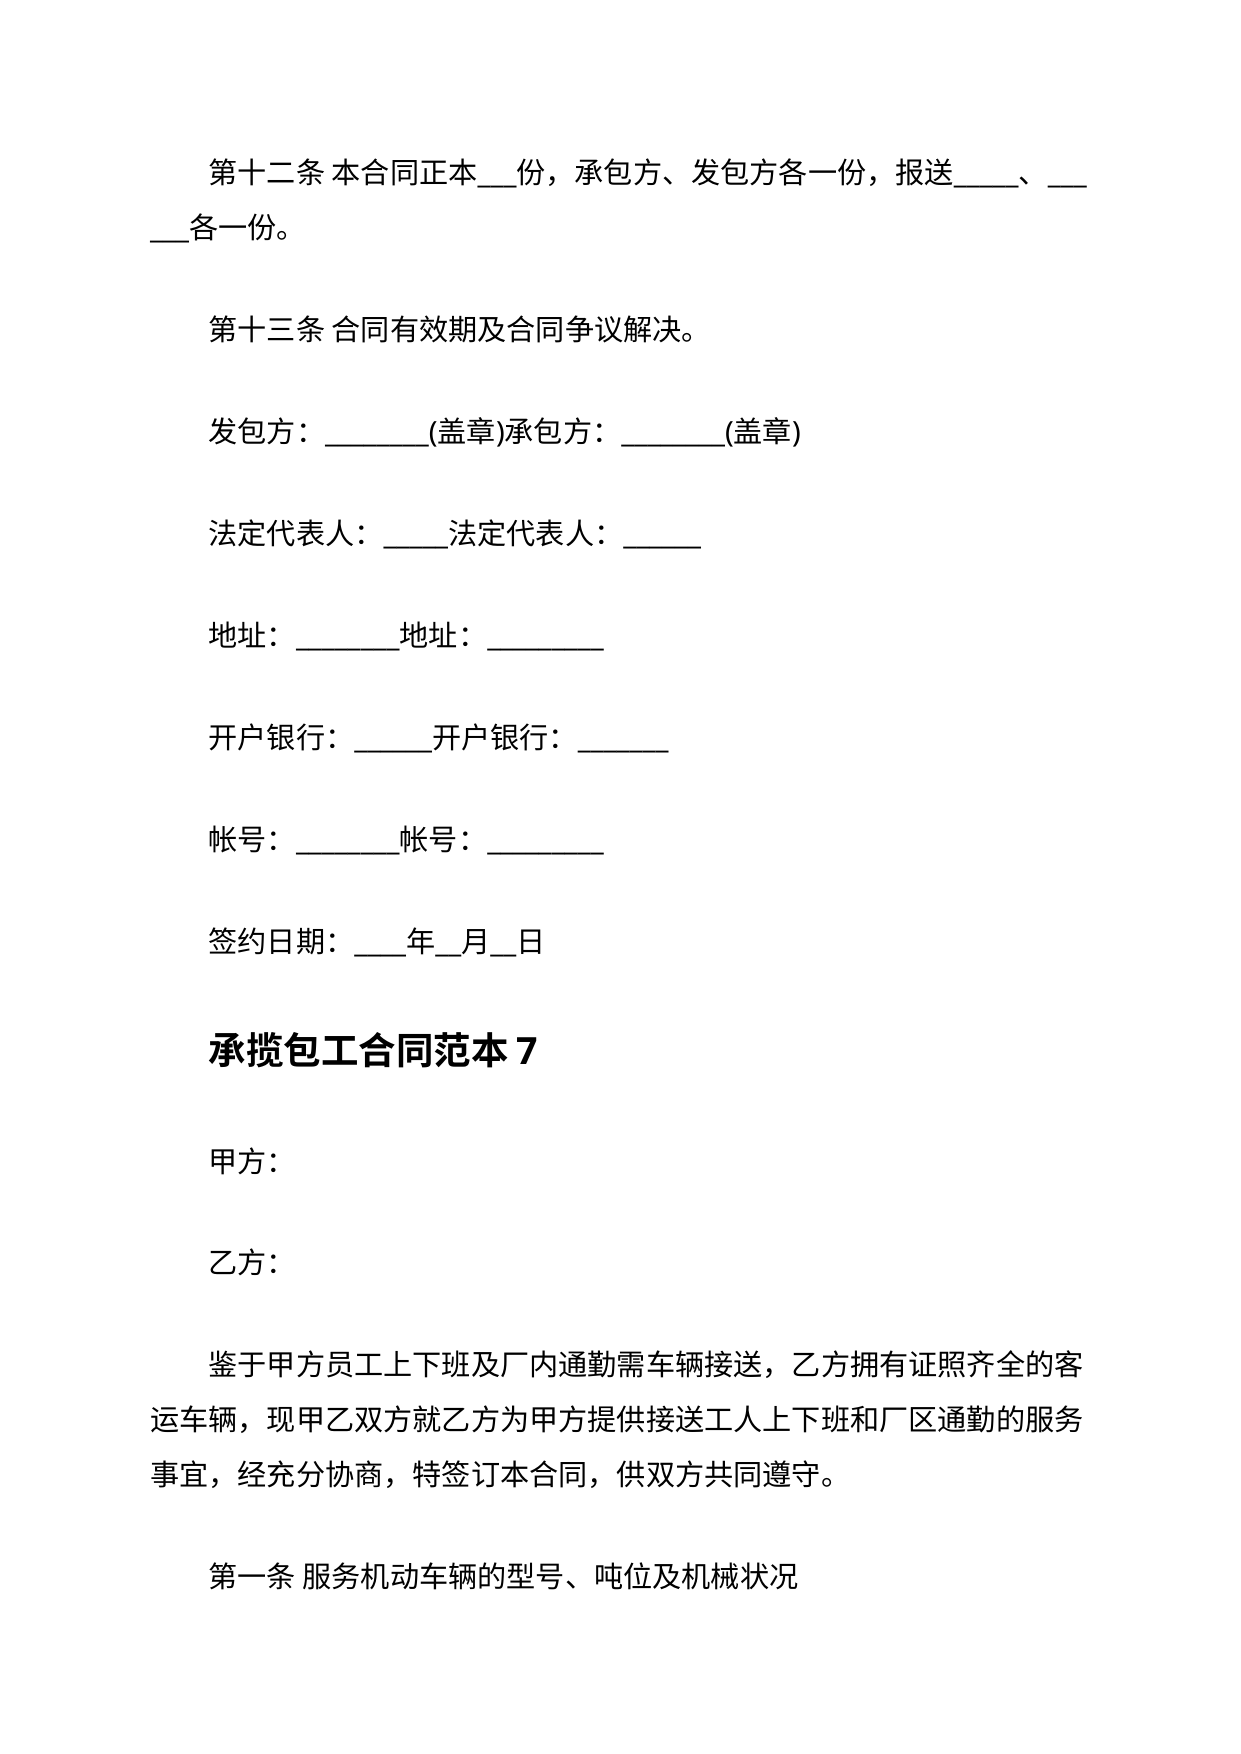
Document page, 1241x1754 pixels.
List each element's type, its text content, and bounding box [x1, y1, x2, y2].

text 鉴于甲方员工上下班及厂内通勤需车辆接送，乙方拥有证照齐全的客运车辆，现甲乙双方就乙方为甲方提供接送工人上下班和厂区通勤的服务事宜，经充分协商，特签订本合同，供双方共同遵守。 [150, 1342, 1090, 1494]
text 第一条 服务机动车辆的型号、吨位及机械状况 [150, 1553, 1090, 1596]
text 第十二条 本合同正本___份，承包方、发包方各一份，报送_____、______各一份。 [150, 150, 1090, 247]
text 第十三条 合同有效期及合同争议解决。 [150, 307, 1090, 349]
text 法定代表人：_____法定代表人：______ [150, 511, 1090, 553]
text 甲方： [150, 1138, 1090, 1181]
text 开户银行：______开户银行：_______ [150, 715, 1090, 757]
text 签约日期：____年__月__日 [150, 919, 1090, 961]
text 帐号：________帐号：_________ [150, 817, 1090, 859]
text 发包方：________(盖章)承包方：________(盖章) [150, 409, 1090, 451]
text 地址：________地址：_________ [150, 613, 1090, 655]
text 乙方： [150, 1240, 1090, 1282]
text 承揽包工合同范本7 [150, 1021, 1090, 1075]
